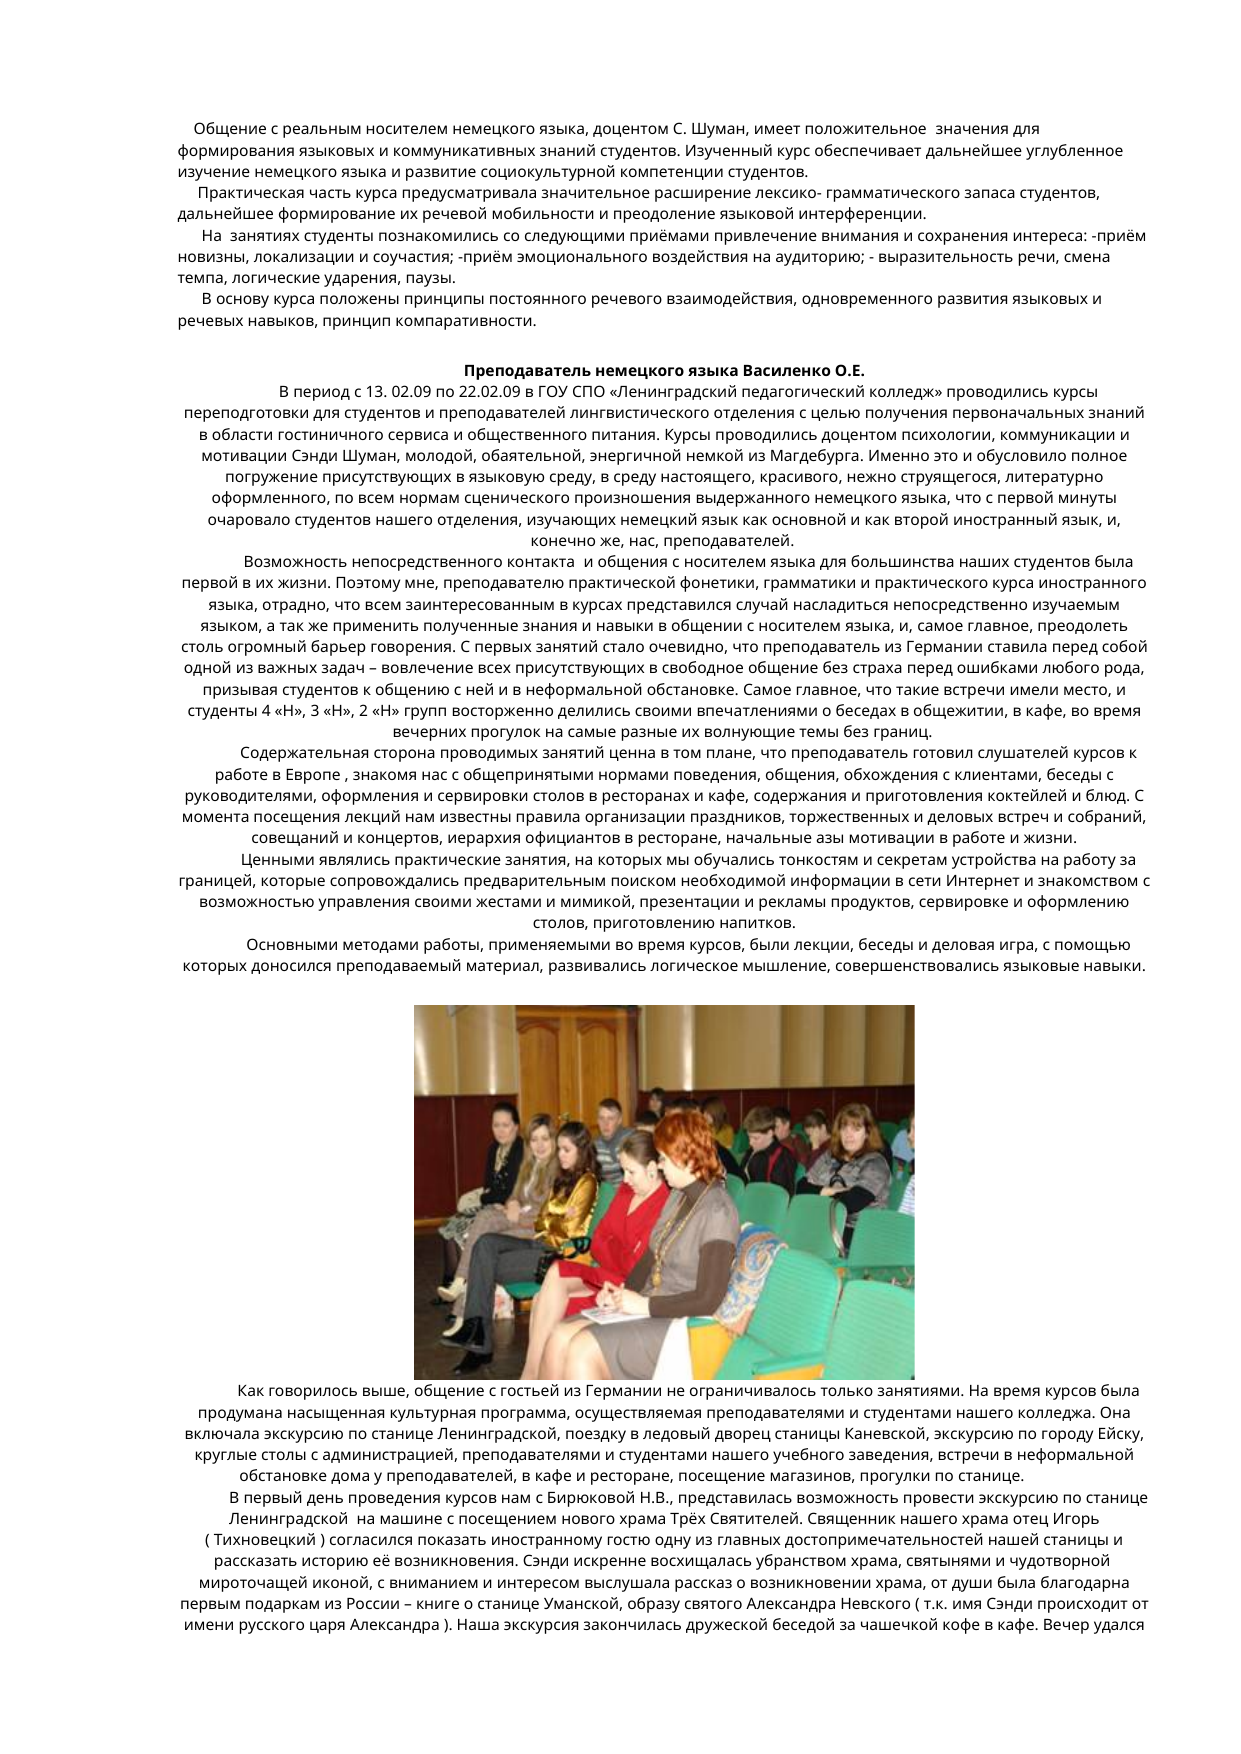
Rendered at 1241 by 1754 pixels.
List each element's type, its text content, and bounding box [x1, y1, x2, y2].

text Общение с реальным носителем немецкого языка, доцентом С. Шуман, имеет положительное значения для формирования языковых и коммуникативных знаний студентов. Изученный курс обеспечивает дальнейшее углубленное изучение немецкого языка и развитие социокультурной компетенции студентов. Практическая часть курса предусматривала значительное расширение лексико- грамматического запаса студентов, дальнейшее формирование их речевой мобильности и преодоление языковой интерференции. На занятиях студенты познакомились со следующими приёмами привлечение внимания и сохранения интереса: -приём новизны, локализации и соучастия; -приём эмоционального воздействия на аудиторию; - выразительность речи, смена темпа, логические ударения, паузы. В основу курса положены принципы постоянного речевого взаимодействия, одновременного развития языковых и речевых навыков, принцип компаративности. [456, 118, 1152, 331]
text Преподаватель немецкого языка Василенко О.Е. В период с 13. 02.09 по 22.02.09 в ГОУ СПО «Ленинградский педагогический колледж» проводились курсы переподготовки для студентов и преподавателей лингвистического отделения с целью получения первоначальных знаний в области гостиничного сервиса и общественного питания. Курсы проводились доцентом психологии, коммуникации и мотивации Сэнди Шуман, молодой, обаятельной, энергичной немкой из Магдебурга. Именно это и обусловило полное погружение присутствующих в языковую среду, в среду настоящего, красивого, нежно струящегося, литературно оформленного, по всем нормам сценического произношения выдержанного немецкого языка, что с первой минуты очаровало студентов нашего отделения, изучающих немецкий язык как основной и как второй иностранный язык, и, конечно же, нас, преподавателей. Возможность непосредственного контакта и общения с носителем языка для большинства наших студентов была первой в их жизни. Поэтому мне, преподавателю практической фонетики, грамматики и практического курса иностранного языка, отрадно, что всем заинтересованным в курсах представился случай насладиться непосредственно изучаемым языком, а так же применить полученные знания и навыки в общении с носителем языка, и, самое главное, преодолеть столь огромный барьер говорения. С первых занятий стало очевидно, что преподаватель из Германии ставила перед собой одной из важных задач – вовлечение всех присутствующих в свободное общение без страха перед ошибками любого рода, призывая студентов к общению с ней и в неформальной обстановке. Самое главное, что такие встречи имели место, и студенты 4 «Н», 3 «Н», 2 «Н» групп восторженно делились своими впечатлениями о беседах в общежитии, в кафе, во время вечерних прогулок на самые разные их волнующие темы без границ. Содержательная сторона проводимых занятий ценна в том плане, что преподаватель готовил слушателей курсов к работе в Европе , знакомя нас с общепринятыми нормами поведения, общения, обхождения с клиентами, беседы с руководителями, оформления и сервировки столов в ресторанах и кафе, содержания и приготовления коктейлей и блюд. С момента посещения лекций нам известны правила организации праздников, торжественных и деловых встреч и собраний, совещаний и концертов, иерархия официантов в ресторане, начальные азы мотивации в работе и жизни. Ценными являлись практические занятия, на которых мы обучались тонкостям и секретам устройства на работу за границей, которые сопровождались предварительным поиском необходимой информации в сети Интернет и знакомством с возможностью управления своими жестами и мимикой, презентации и рекламы продуктов, сервировке и оформлению столов, приготовлению напитков. Основными методами работы, применяемыми во время курсов, были лекции, беседы и деловая игра, с помощью которых доносился преподаваемый материал, развивались логическое мышление, совершенствовались языковые навыки. [177, 360, 1152, 976]
picture [414, 1005, 915, 1380]
